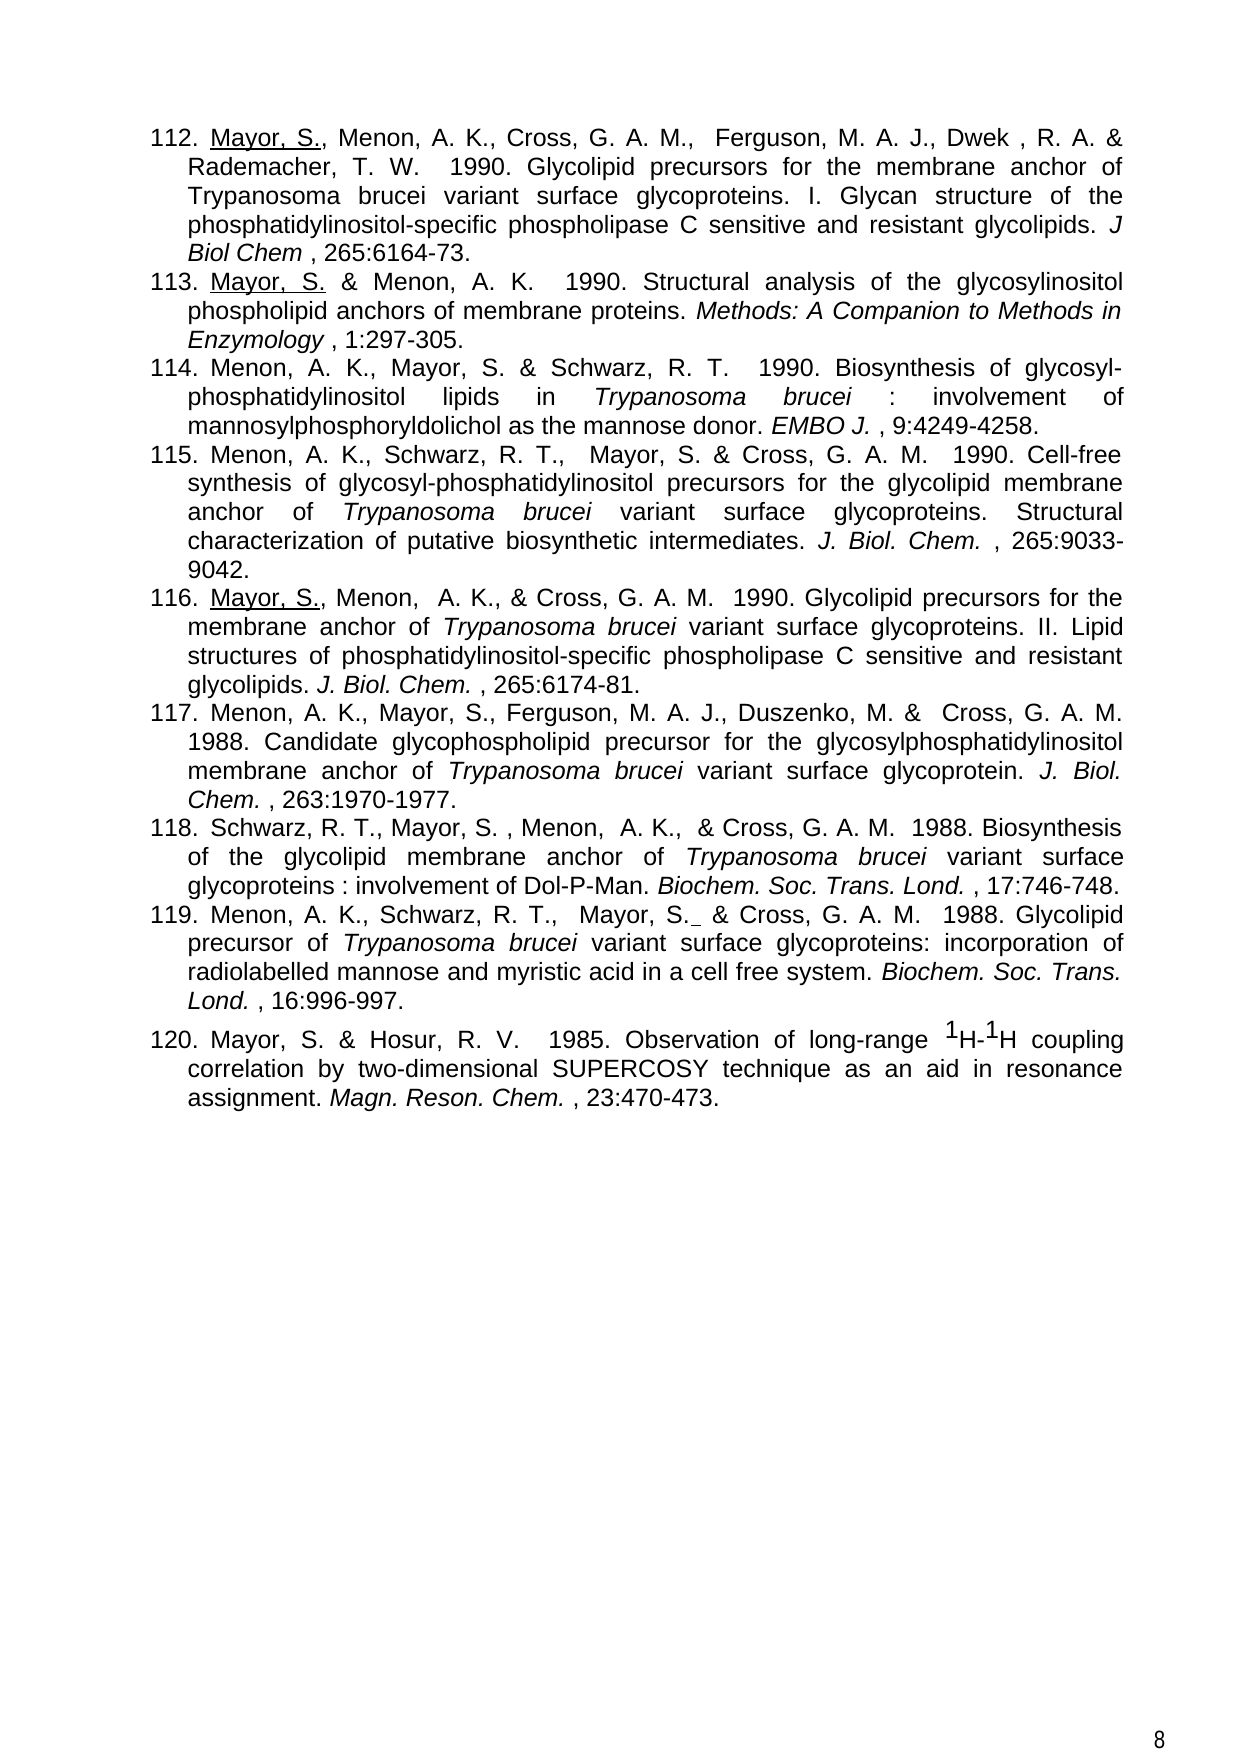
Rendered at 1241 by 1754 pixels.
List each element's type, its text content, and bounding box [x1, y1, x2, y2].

list Mayor, S. & Hosur, R. V. 1985. Observation of long-range 1H-1H coupling correlation by two-dimensional SUPERCOSY technique as an aid in resonance assignment. Magn. Reson. Chem. , 23:470-473. [150, 1015, 1124, 1112]
list Menon, A. K., Mayor, S., Ferguson, M. A. J., Duszenko, M. & Cross, G. A. M. 1988. Candidate glycophospholipid precursor for the glycosylphosphatidylinositol membrane anchor of Trypanosoma brucei variant surface glycoprotein. J. Biol. Chem. , 263:1970-1977. [150, 698, 1124, 813]
list Schwarz, R. T., Mayor, S. , Menon, A. K., & Cross, G. A. M. 1988. Biosynthesis of the glycolipid membrane anchor of Trypanosoma brucei variant surface glycoproteins : involvement of Dol-P-Man. Biochem. Soc. Trans. Lond. , 17:746-748. [150, 813, 1124, 900]
list Mayor, S., Menon, A. K., Cross, G. A. M., Ferguson, M. A. J., Dwek , R. A. & Rademacher, T. W. 1990. Glycolipid precursors for the membrane anchor of Trypanosoma brucei variant surface glycoproteins. I. Glycan structure of the phosphatidylinositol-specific phospholipase C sensitive and resistant glycolipids. J Biol Chem , 265:6164-73. [150, 123, 1124, 267]
list Mayor, S. & Menon, A. K. 1990. Structural analysis of the glycosylinositol phospholipid anchors of membrane proteins. Methods: A Companion to Methods in Enzymology , 1:297-305. [150, 267, 1124, 353]
list Mayor, S., Menon, A. K., & Cross, G. A. M. 1990. Glycolipid precursors for the membrane anchor of Trypanosoma brucei variant surface glycoproteins. II. Lipid structures of phosphatidylinositol-specific phospholipase C sensitive and resistant glycolipids. J. Biol. Chem. , 265:6174-81. [150, 583, 1124, 698]
list Menon, A. K., Mayor, S. & Schwarz, R. T. 1990. Biosynthesis of glycosyl-phosphatidylinositol lipids in Trypanosoma brucei : involvement of mannosylphosphoryldolichol as the mannose donor. EMBO J. , 9:4249-4258. [150, 353, 1124, 440]
list Menon, A. K., Schwarz, R. T., Mayor, S. & Cross, G. A. M. 1988. Glycolipid precursor of Trypanosoma brucei variant surface glycoproteins: incorporation of radiolabelled mannose and myristic acid in a cell free system. Biochem. Soc. Trans. Lond. , 16:996-997. [150, 900, 1124, 1015]
list Menon, A. K., Schwarz, R. T., Mayor, S. & Cross, G. A. M. 1990. Cell-free synthesis of glycosyl-phosphatidylinositol precursors for the glycolipid membrane anchor of Trypanosoma brucei variant surface glycoproteins. Structural characterization of putative biosynthetic intermediates. J. Biol. Chem. , 265:9033-9042. [150, 440, 1124, 583]
